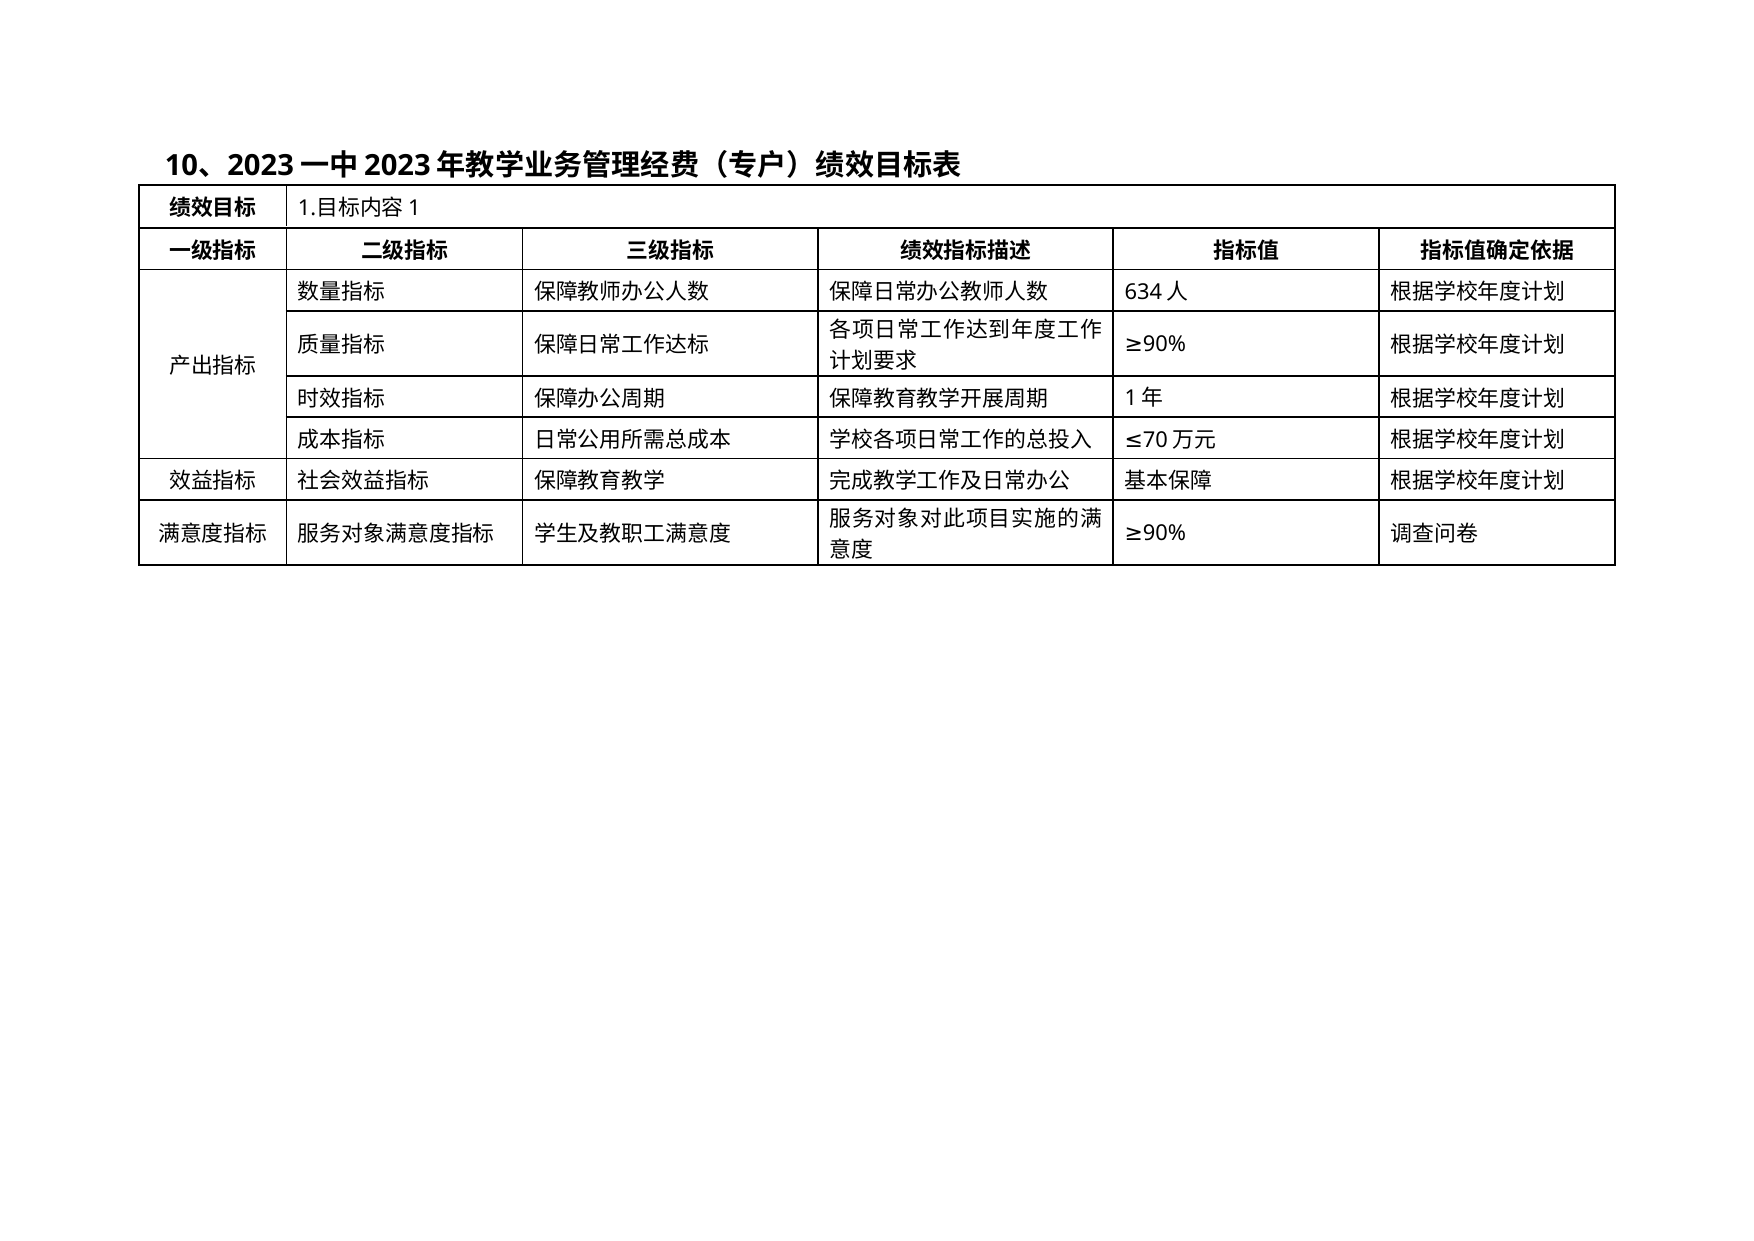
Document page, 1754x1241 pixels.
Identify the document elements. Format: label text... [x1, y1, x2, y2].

table_header 绩效指标描述 [819, 229, 1112, 269]
table_cell 调查问卷 [1380, 501, 1614, 564]
table_cell 效益指标 [140, 459, 286, 499]
table_cell 保障办公周期 [523, 377, 817, 416]
table_cell 服务对象对此项目实施的满意度 [819, 501, 1112, 564]
table_cell 保障教师办公人数 [523, 270, 817, 310]
table_cell 日常公用所需总成本 [523, 418, 817, 458]
table_cell 完成教学工作及日常办公 [819, 459, 1112, 499]
table_cell 根据学校年度计划 [1380, 270, 1614, 310]
table_header 三级指标 [523, 229, 817, 269]
table_cell 保障教育教学开展周期 [819, 377, 1112, 416]
table_cell 质量指标 [287, 312, 522, 375]
table_cell 时效指标 [287, 377, 522, 416]
table_cell 成本指标 [287, 418, 522, 458]
table_cell 保障教育教学 [523, 459, 817, 499]
table_cell 根据学校年度计划 [1380, 312, 1614, 375]
text 10、2023一中2023年教学业务管理经费（专户）绩效目标表 [106, 142, 1648, 184]
table_cell 保障日常办公教师人数 [819, 270, 1112, 310]
table_cell 产出指标 [140, 270, 286, 458]
table_header 二级指标 [287, 229, 522, 269]
table_cell 学生及教职工满意度 [523, 501, 817, 564]
table_header 指标值确定依据 [1380, 229, 1614, 269]
table_header 指标值 [1114, 229, 1378, 269]
table_cell 满意度指标 [140, 501, 286, 564]
table_cell 基本保障 [1114, 459, 1378, 499]
table_cell 数量指标 [287, 270, 522, 310]
table_cell 根据学校年度计划 [1380, 459, 1614, 499]
table_header 绩效目标 [140, 186, 286, 226]
table_cell 根据学校年度计划 [1380, 377, 1614, 416]
table_cell 社会效益指标 [287, 459, 522, 499]
table_cell 服务对象满意度指标 [287, 501, 522, 564]
table_cell ≤70万元 [1114, 418, 1378, 458]
table_cell ≥90% [1114, 501, 1378, 564]
table_cell 634人 [1114, 270, 1378, 310]
table_cell 学校各项日常工作的总投入 [819, 418, 1112, 458]
table_cell 1年 [1114, 377, 1378, 416]
table_cell 根据学校年度计划 [1380, 418, 1614, 458]
table_cell ≥90% [1114, 312, 1378, 375]
table_header 1.目标内容1 [287, 186, 1614, 226]
table_cell 保障日常工作达标 [523, 312, 817, 375]
table_cell 各项日常工作达到年度工作计划要求 [819, 312, 1112, 375]
table_header 一级指标 [140, 229, 286, 269]
